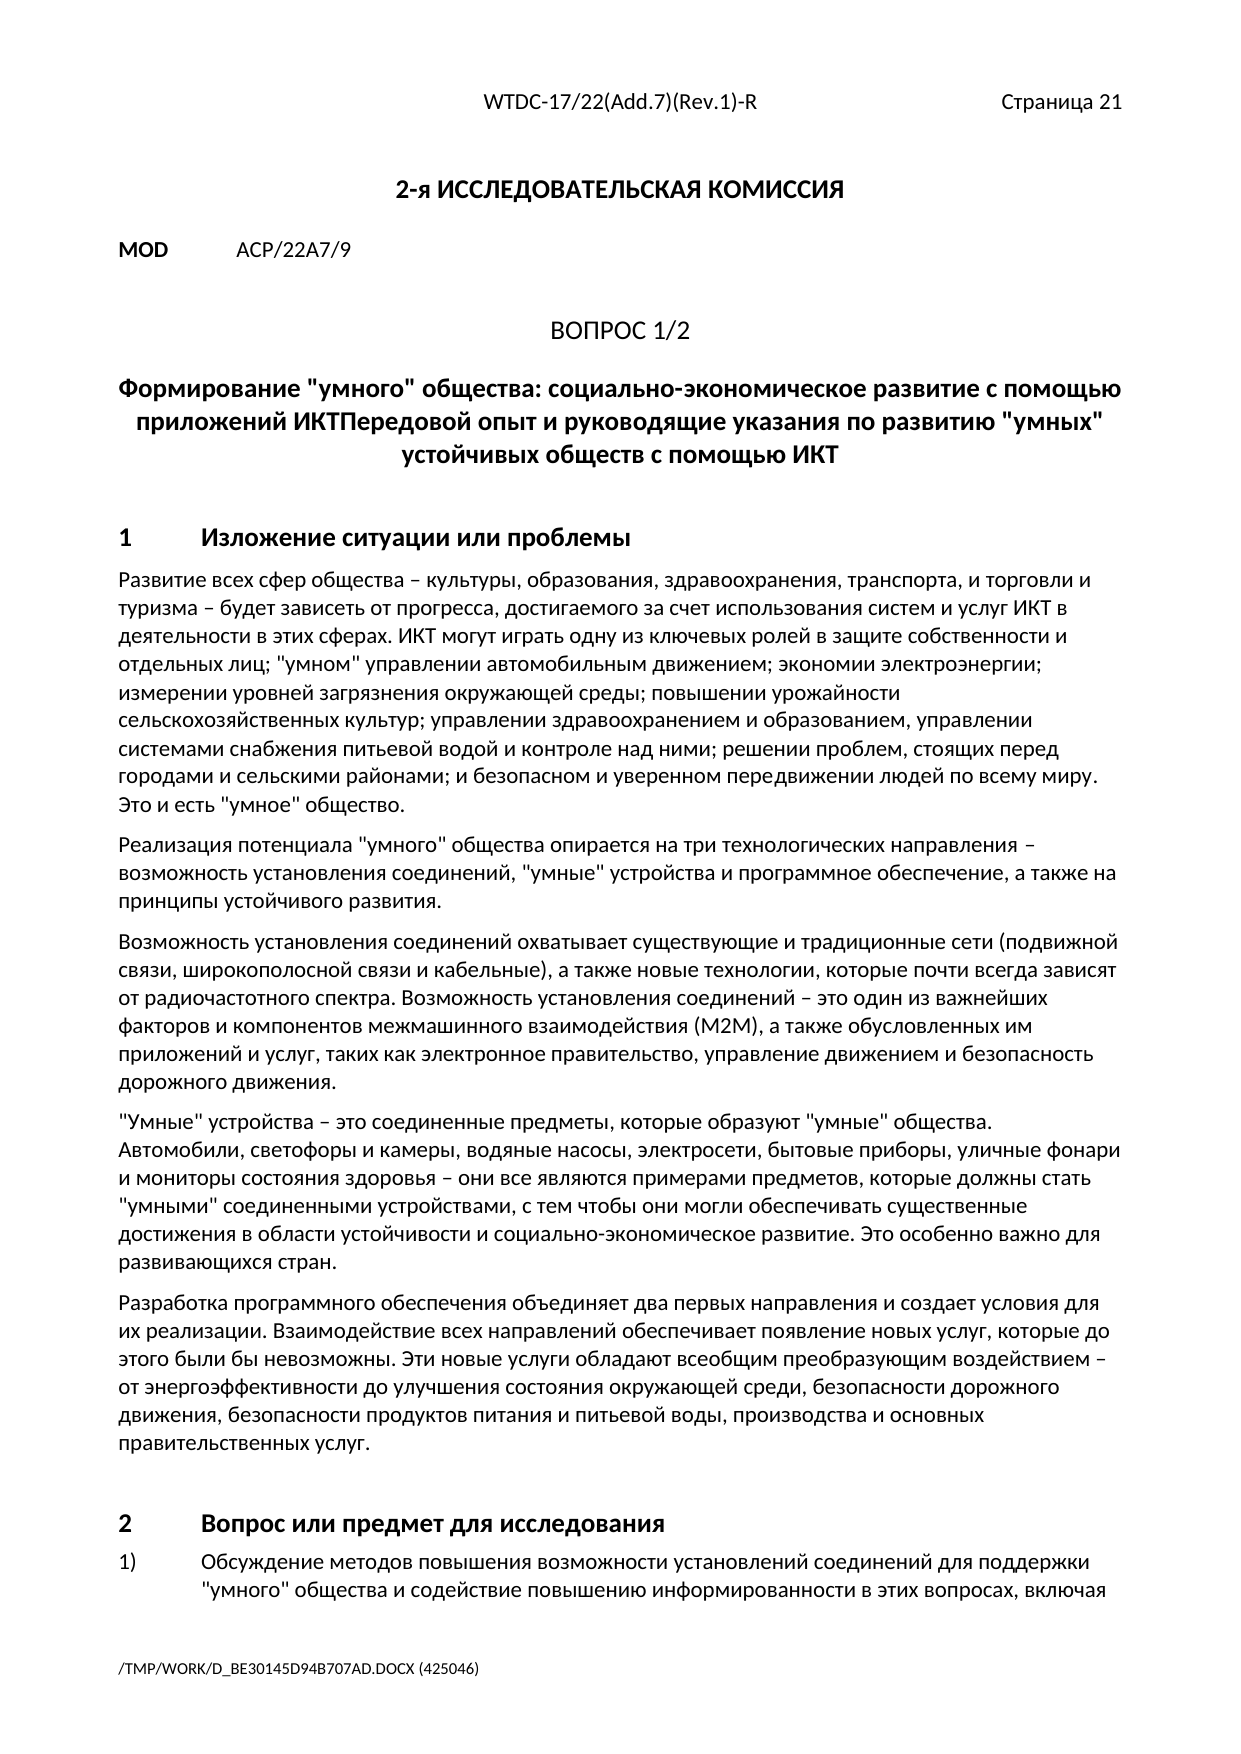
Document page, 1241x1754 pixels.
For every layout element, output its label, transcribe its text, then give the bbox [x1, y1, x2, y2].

text Вопрос 1/2 [118, 313, 1122, 346]
text Реализация потенциала "умного" общества опирается на три технологических направления – возможность установления соединений, "умные" устройства и программное обеспечение, а также на принципы устойчивого развития. [118, 830, 1122, 914]
text Развитие всех сфер общества – культуры, образования, здравоохранения, транспорта торговли – будет зависеть от прогресса, достигаемого за счет использования систем и услуг ИКТ в деятельности в этих сферах. ИКТ могут играть одну из ключевых ролей в защите собственности и отдельных лиц; "умном" управлении автомобильным движением; экономии электроэнергии; измерении уровней загрязнения окружающей среды; повышении урожайности сельскохозяйственных культур; управлении здравоохранением и образованием, управлении системами снабжения питьевой водой и контроле над ними; решении проблем, стоящих перед городами и сельскими районами. Это и есть "умное" общество. [118, 566, 1122, 818]
subtitle 2 Вопрос или предмет для исследования [118, 1506, 1122, 1539]
text MOD ACP/22A7/9 [118, 235, 1122, 263]
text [118, 1547, 1122, 1603]
text Разработка программного обеспечения объединяет два первых направления и создает условия для их реализации. Взаимодействие всех направлений обеспечивает появление новых услуг, которые до этого были бы невозможны. Эти новые услуги обладают всеобщим преобразующим воздействием – от энергоэффективности до улучшения состояния окружающей среди, безопасности дорожного движения, безопасности продуктов питания и питьевой воды, производства и основных правительственных услуг. [118, 1288, 1122, 1456]
subtitle 1 Изложение ситуации или проблемы [118, 520, 1122, 553]
title 2-я ИССЛЕДОВАТЕЛЬСКАЯ КОМИССИЯ [118, 173, 1122, 206]
text Возможность установления соединений охватывает существующие и традиционные сети (подвижной связи, широкополосной связи и кабельные), а также новые технологии, которые почти всегда зависят от радиочастотного спектра. Возможность установления соединений – это один из важнейших факторов и компонентов межмашинного взаимодействия (M2M), а также обусловленных им приложений и услуг, таких как электронное правительство, управление движением и безопасность дорожного движения. [118, 927, 1122, 1095]
text "Умные" устройства – это соединенные предметы, которые образуют "умные" общества. Автомобили, светофоры и камеры, водяные насосы, электросети, бытовые приборы, уличные фонари и мониторы состояния здоровья – они все являются примерами предметов, которые должны стать "умными" соединенными устройствами, с тем чтобы они могли обеспечивать существенные достижения в области устойчивости и социально-экономическое развитие. Это особенно важно для развивающихся стран. [118, 1107, 1122, 1276]
